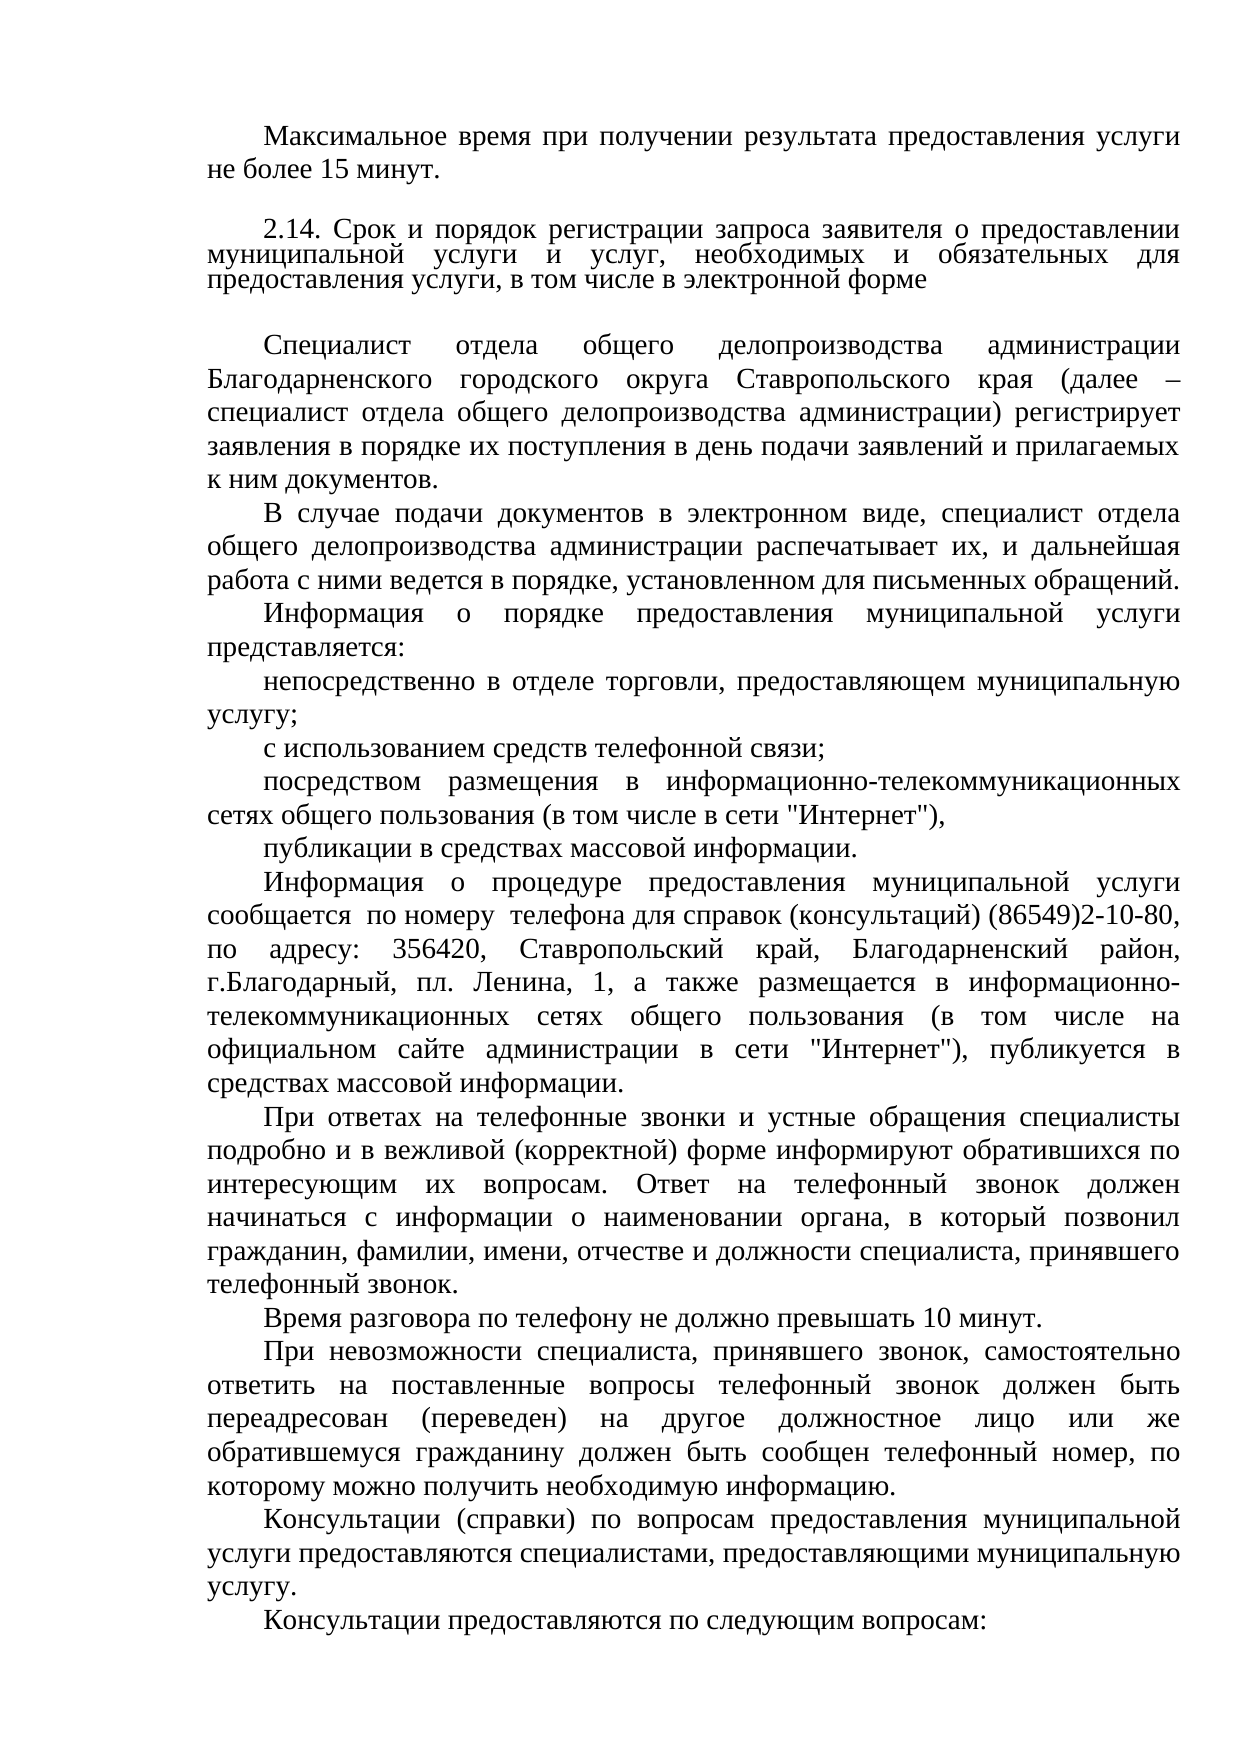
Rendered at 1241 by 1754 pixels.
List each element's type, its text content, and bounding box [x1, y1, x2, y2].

text Консультации (справки) по вопросам предоставления муниципальной услуги предоставляются специалистами, предоставляющими муниципальную услугу. [207, 1501, 1181, 1602]
text публикации в средствах массовой информации. [207, 830, 1181, 864]
text Специалист отдела общего делопроизводства администрации Благодарненского городского округа Ставропольского края (далее – специалист отдела общего делопроизводства администрации) регистрирует заявления в порядке их поступления в день подачи заявлений и прилагаемых к ним документов. [207, 327, 1181, 495]
text Время разговора по телефону не должно превышать 10 минут. [207, 1300, 1181, 1333]
text Информация о процедуре предоставления муниципальной услуги сообщается по номеру телефона для справок (консультаций) (86549)2-10-80, по адресу: 356420, Ставропольский край, Благодарненский район, г.Благодарный, пл. Ленина, 1, а также размещается в информационно-телекоммуникационных сетях общего пользования (в том числе на официальном сайте администрации в сети "Интернет"), публикуется в средствах массовой информации. [207, 864, 1181, 1099]
text с использованием средств телефонной связи; [207, 730, 1181, 763]
text Информация о порядке предоставления муниципальной услуги представляется: [207, 596, 1181, 663]
text непосредственно в отделе торговли, предоставляющем муниципальную услугу; [207, 663, 1181, 730]
text Консультации предоставляются по следующим вопросам: [207, 1602, 1181, 1635]
text 2.14. Срок и порядок регистрации запроса заявителя о предоставлении муниципальной услуги и услуг, необходимых и обязательных для предоставления услуги, в том числе в электронной форме [207, 219, 1181, 294]
text Максимальное время при получении результата предоставления услуги не более 15 минут. [207, 118, 1181, 185]
text При ответах на телефонные звонки и устные обращения специалисты подробно и в вежливой (корректной) форме информируют обратившихся по интересующим их вопросам. Ответ на телефонный звонок должен начинаться с информации о наименовании органа, в который позвонил гражданин, фамилии, имени, отчестве и должности специалиста, принявшего телефонный звонок. [207, 1099, 1181, 1300]
text В случае подачи документов в электронном виде, специалист отдела общего делопроизводства администрации распечатывает их, и дальнейшая работа с ними ведется в порядке, установленном для письменных обращений. [207, 495, 1181, 596]
text При невозможности специалиста, принявшего звонок, самостоятельно ответить на поставленные вопросы телефонный звонок должен быть переадресован (переведен) на другое должностное лицо или же обратившемуся гражданину должен быть сообщен телефонный номер, по которому можно получить необходимую информацию. [207, 1333, 1181, 1501]
text посредством размещения в информационно-телекоммуникационных сетях общего пользования (в том числе в сети "Интернет"), [207, 763, 1181, 830]
